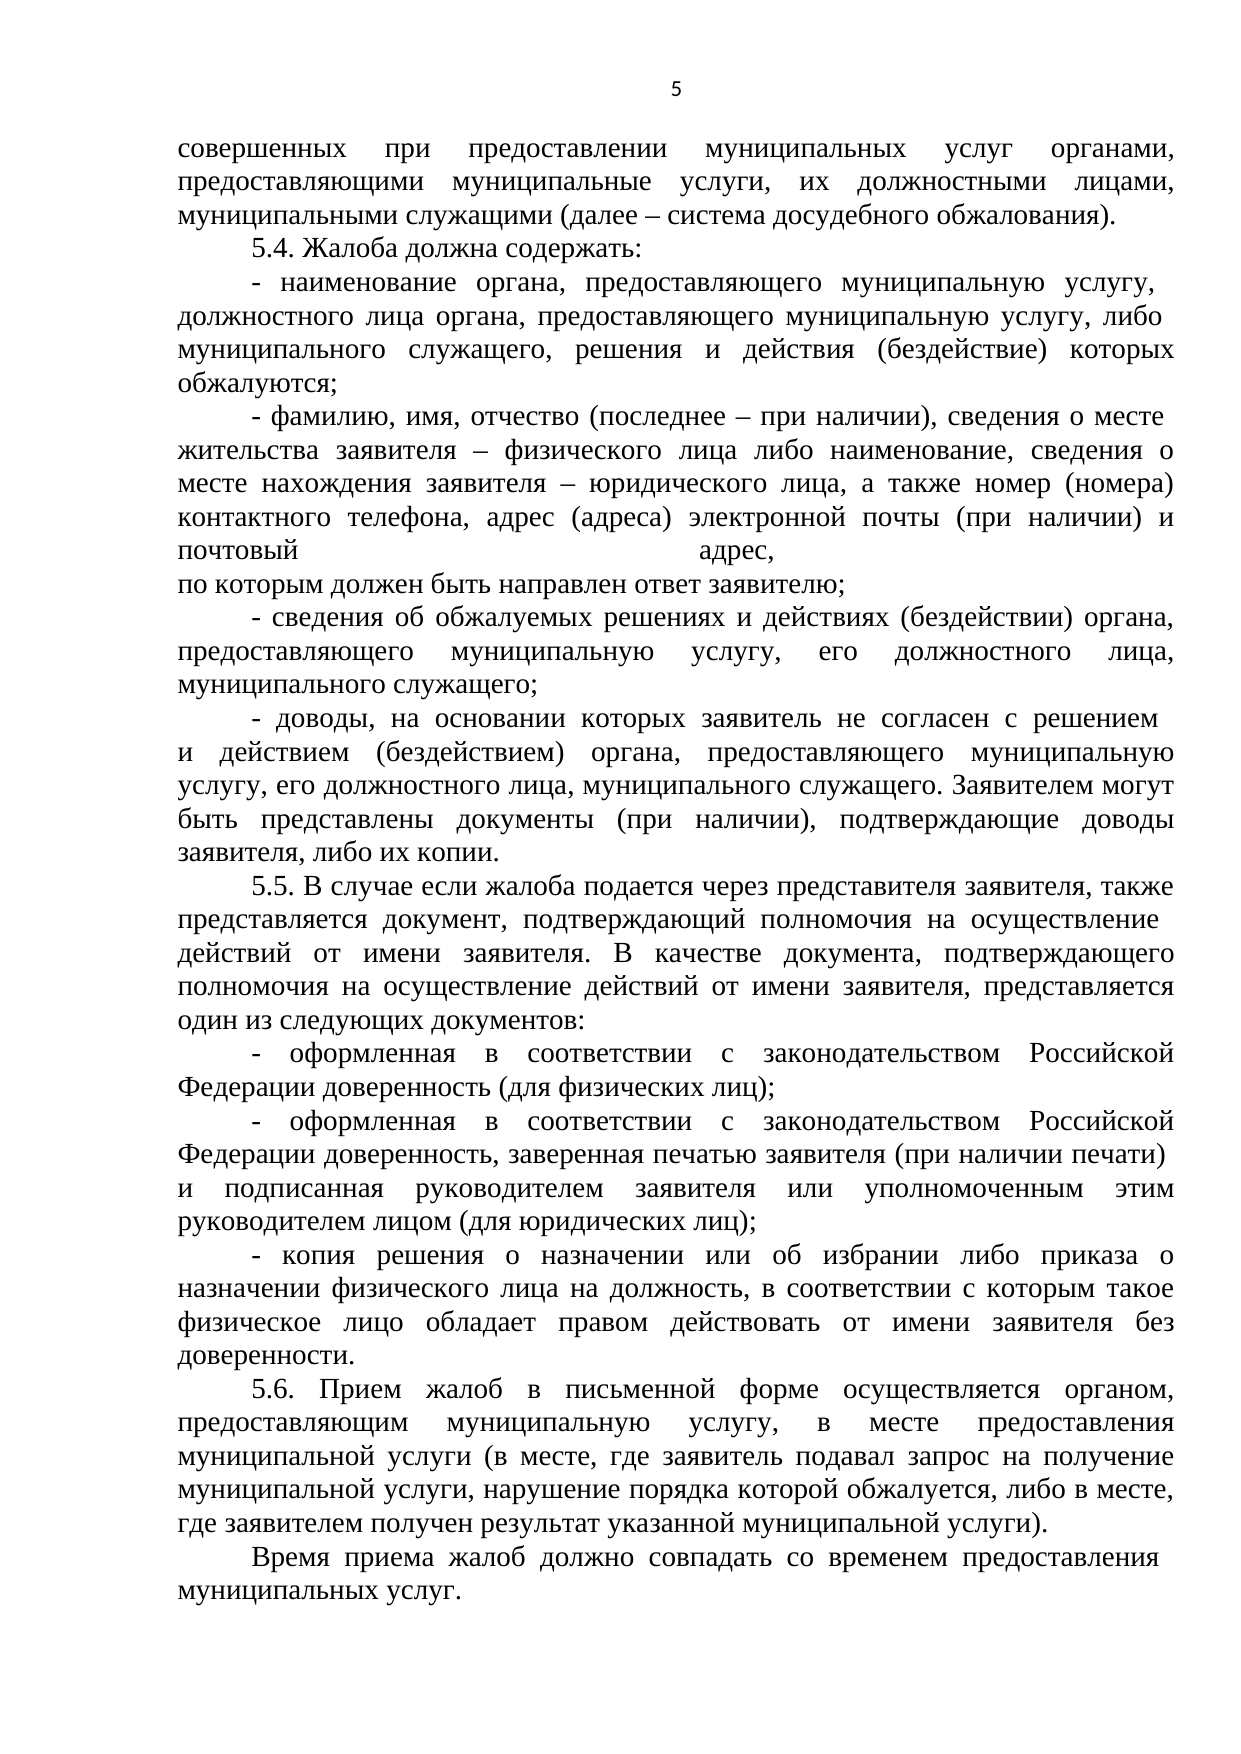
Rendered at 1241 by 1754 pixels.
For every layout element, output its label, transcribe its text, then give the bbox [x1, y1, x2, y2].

text - доводы, на основании которых заявитель не согласен с решением и действием (бездействием) органа, предоставляющего муниципальную услугу, его должностного лица, муниципального служащего. Заявителем могут быть представлены документы (при наличии), подтверждающие доводы заявителя, либо их копии. [177, 700, 1175, 868]
text - фамилию, имя, отчество (последнее – при наличии), сведения о месте жительства заявителя – физического лица либо наименование, сведения о месте нахождения заявителя – юридического лица, а также номер (номера) контактного телефона, адрес (адреса) электронной почты (при наличии) и почтовый адрес, по которым должен быть направлен ответ заявителю; [177, 398, 1175, 599]
text - наименование органа, предоставляющего муниципальную услугу, должностного лица органа, предоставляющего муниципальную услугу, либо муниципального служащего, решения и действия (бездействие) которых обжалуются; [177, 264, 1175, 398]
text - оформленная в соответствии с законодательством Российской Федерации доверенность, заверенная печатью заявителя (при наличии печати) и подписанная руководителем заявителя или уполномоченным этим руководителем лицом (для юридических лиц); [177, 1103, 1175, 1237]
text 5.5. В случае если жалоба подается через представителя заявителя, также представляется документ, подтверждающий полномочия на осуществление действий от имени заявителя. В качестве документа, подтверждающего полномочия на осуществление действий от имени заявителя, представляется один из следующих документов: [177, 868, 1175, 1036]
text 5.4. Жалоба должна содержать: [177, 231, 1175, 264]
text Время приема жалоб должно совпадать со временем предоставления муниципальных услуг. [177, 1539, 1175, 1606]
text - копия решения о назначении или об избрании либо приказа о назначении физического лица на должность, в соответствии с которым такое физическое лицо обладает правом действовать от имени заявителя без доверенности. [177, 1237, 1175, 1371]
text - сведения об обжалуемых решениях и действиях (бездействии) органа, предоставляющего муниципальную услугу, его должностного лица, муниципального служащего; [177, 599, 1175, 700]
text 5.6. Прием жалоб в письменной форме осуществляется органом, предоставляющим муниципальную услугу, в месте предоставления муниципальной услуги (в месте, где заявитель подавал запрос на получение муниципальной услуги, нарушение порядка которой обжалуется, либо в месте, где заявителем получен результат указанной муниципальной услуги). [177, 1371, 1175, 1539]
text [177, 130, 1175, 231]
text - оформленная в соответствии с законодательством Российской Федерации доверенность (для физических лиц); [177, 1036, 1175, 1103]
